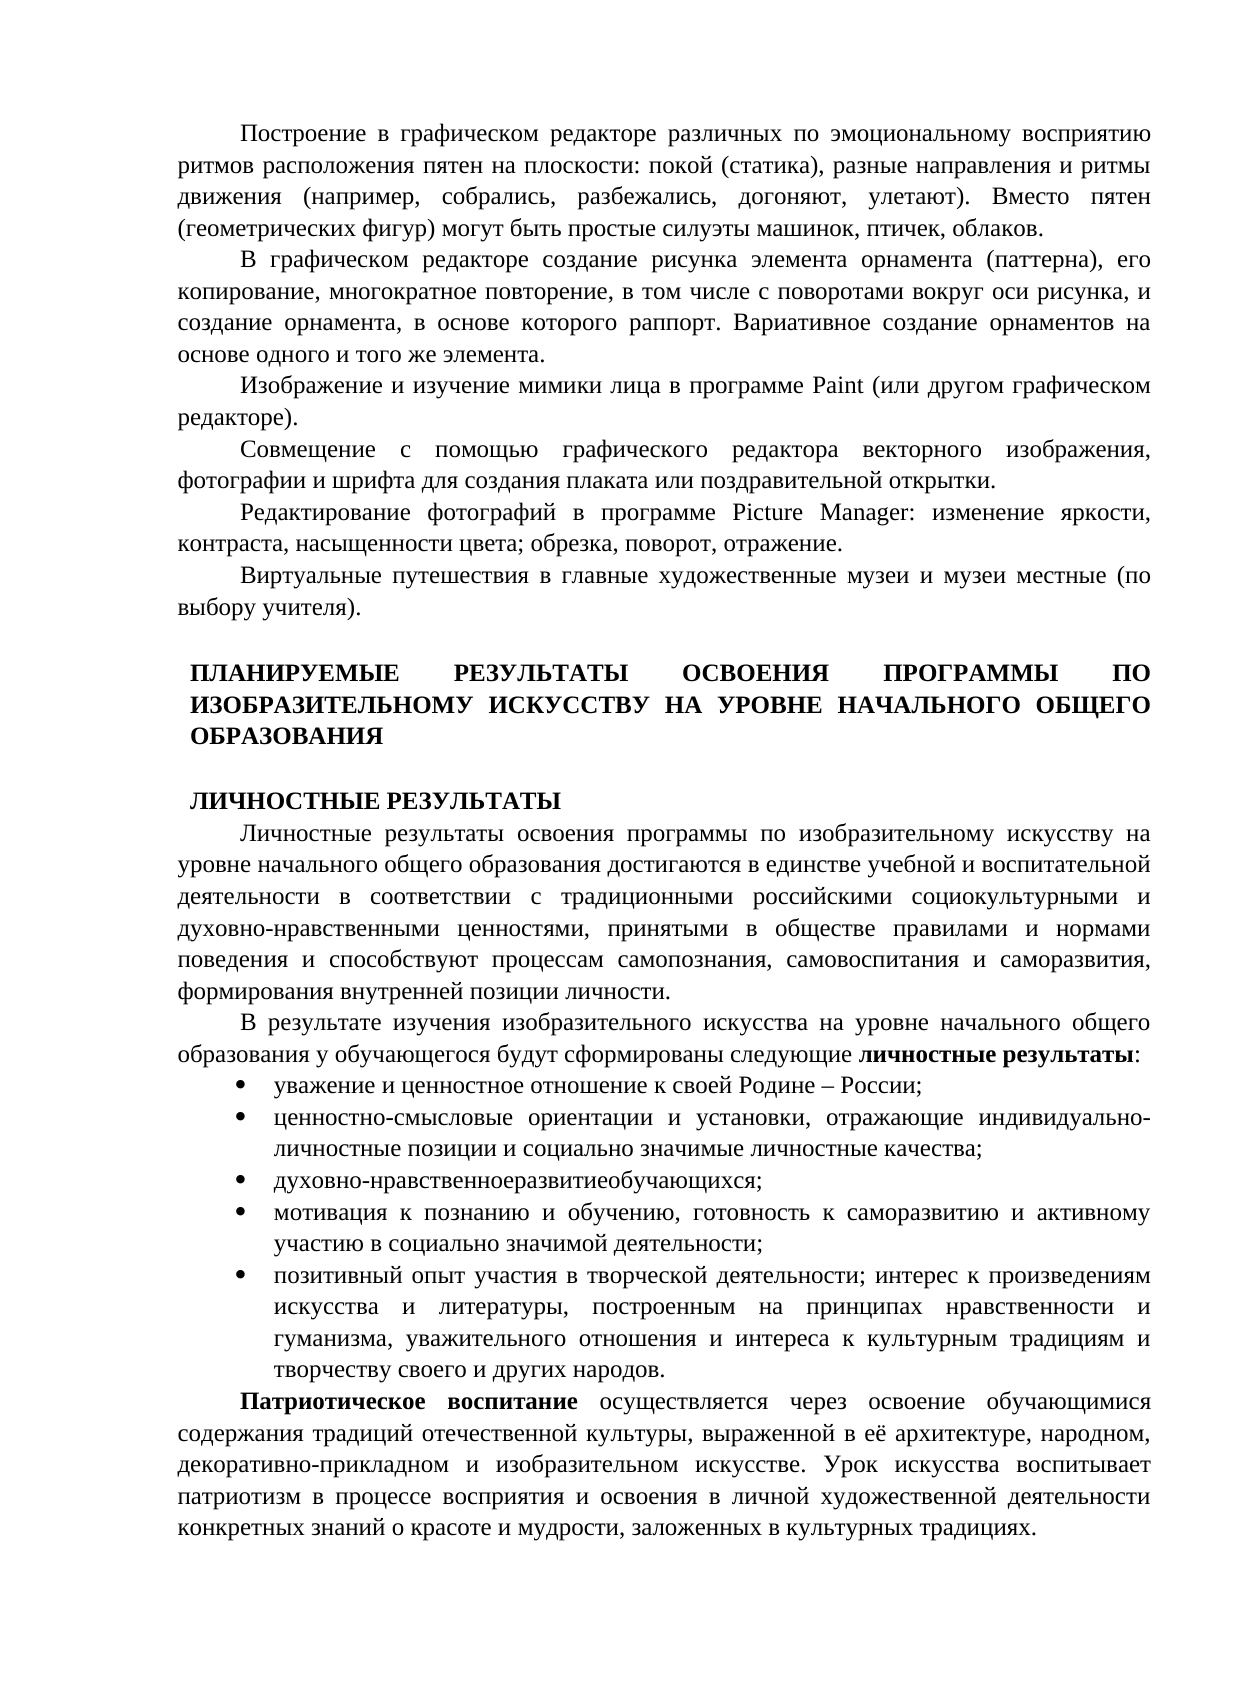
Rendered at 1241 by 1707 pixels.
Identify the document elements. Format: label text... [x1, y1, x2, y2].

list уважение и ценностное отношение к своей Родине – России; [236, 1070, 1152, 1099]
text В результате изучения изобразительного искусства на уровне начального общего образования у обучающегося будут сформированы следующие личностные результаты: [177, 1007, 1152, 1068]
text ​ПЛАНИРУЕМЫЕ РЕЗУЛЬТАТЫ ОСВОЕНИЯ ПРОГРАММЫ ПО ИЗОБРАЗИТЕЛЬНОМУ ИСКУССТВУ НА УРОВНЕ НАЧАЛЬНОГО ОБЩЕГО ОБРАЗОВАНИЯ [190, 658, 1152, 750]
text Личностные результаты освоения программы по изобразительному искусству на уровне начального общего образования достигаются в единстве учебной и воспитательной деятельности в соответствии с традиционными российскими социокультурными и духовно-нравственными ценностями, принятыми в обществе правилами и нормами поведения и способствуют процессам самопознания, самовоспитания и саморазвития, формирования внутренней позиции личности. [177, 818, 1152, 1004]
text Построение в графическом редакторе различных по эмоциональному восприятию ритмов расположения пятен на плоскости: покой (статика), разные направления и ритмы движения (например, собрались, разбежались, догоняют, улетают). Вместо пятен (геометрических фигур) могут быть простые силуэты машинок, птичек, облаков. [177, 118, 1152, 242]
list позитивный опыт участия в творческой деятельности; интерес к произведениям искусства и литературы, построенным на принципах нравственности и гуманизма, уважительного отношения и интереса к культурным традициям и творчеству своего и других народов. [236, 1260, 1152, 1383]
list духовно-нравственноеразвитиеобучающихся; [236, 1165, 1152, 1194]
text В графическом редакторе создание рисунка элемента орнамента (паттерна), его копирование, многократное повторение, в том числе с поворотами вокруг оси рисунка, и создание орнамента, в основе которого раппорт. Вариативное создание орнаментов на основе одного и того же элемента. [177, 244, 1152, 368]
text Патриотическое воспитание осуществляется через освоение обучающимися содержания традиций отечественной культуры, выраженной в её архитектуре, народном, декоративно-прикладном и изобразительном искусстве. Урок искусства воспитывает патриотизм в процессе восприятия и освоения в личной художественной деятельности конкретных знаний о красоте и мудрости, заложенных в культурных традициях. [177, 1386, 1152, 1541]
text Виртуальные путешествия в главные художественные музеи и музеи местные (по выбору учителя). [177, 560, 1152, 620]
list ценностно-смысловые ориентации и установки, отражающие индивидуально-личностные позиции и социально значимые личностные качества; [236, 1102, 1152, 1162]
text Редактирование фотографий в программе Picture Manager: изменение яркости, контраста, насыщенности цвета; обрезка, поворот, отражение. [177, 497, 1152, 557]
text Изображение и изучение мимики лица в программе Paint (или другом графическом редакторе). [177, 371, 1152, 431]
list мотивация к познанию и обучению, готовность к саморазвитию и активному участию в социально значимой деятельности; [236, 1197, 1152, 1257]
text Совмещение с помощью графического редактора векторного изображения, фотографии и шрифта для создания плаката или поздравительной открытки. [177, 434, 1152, 494]
text ЛИЧНОСТНЫЕ РЕЗУЛЬТАТЫ [190, 786, 1152, 815]
